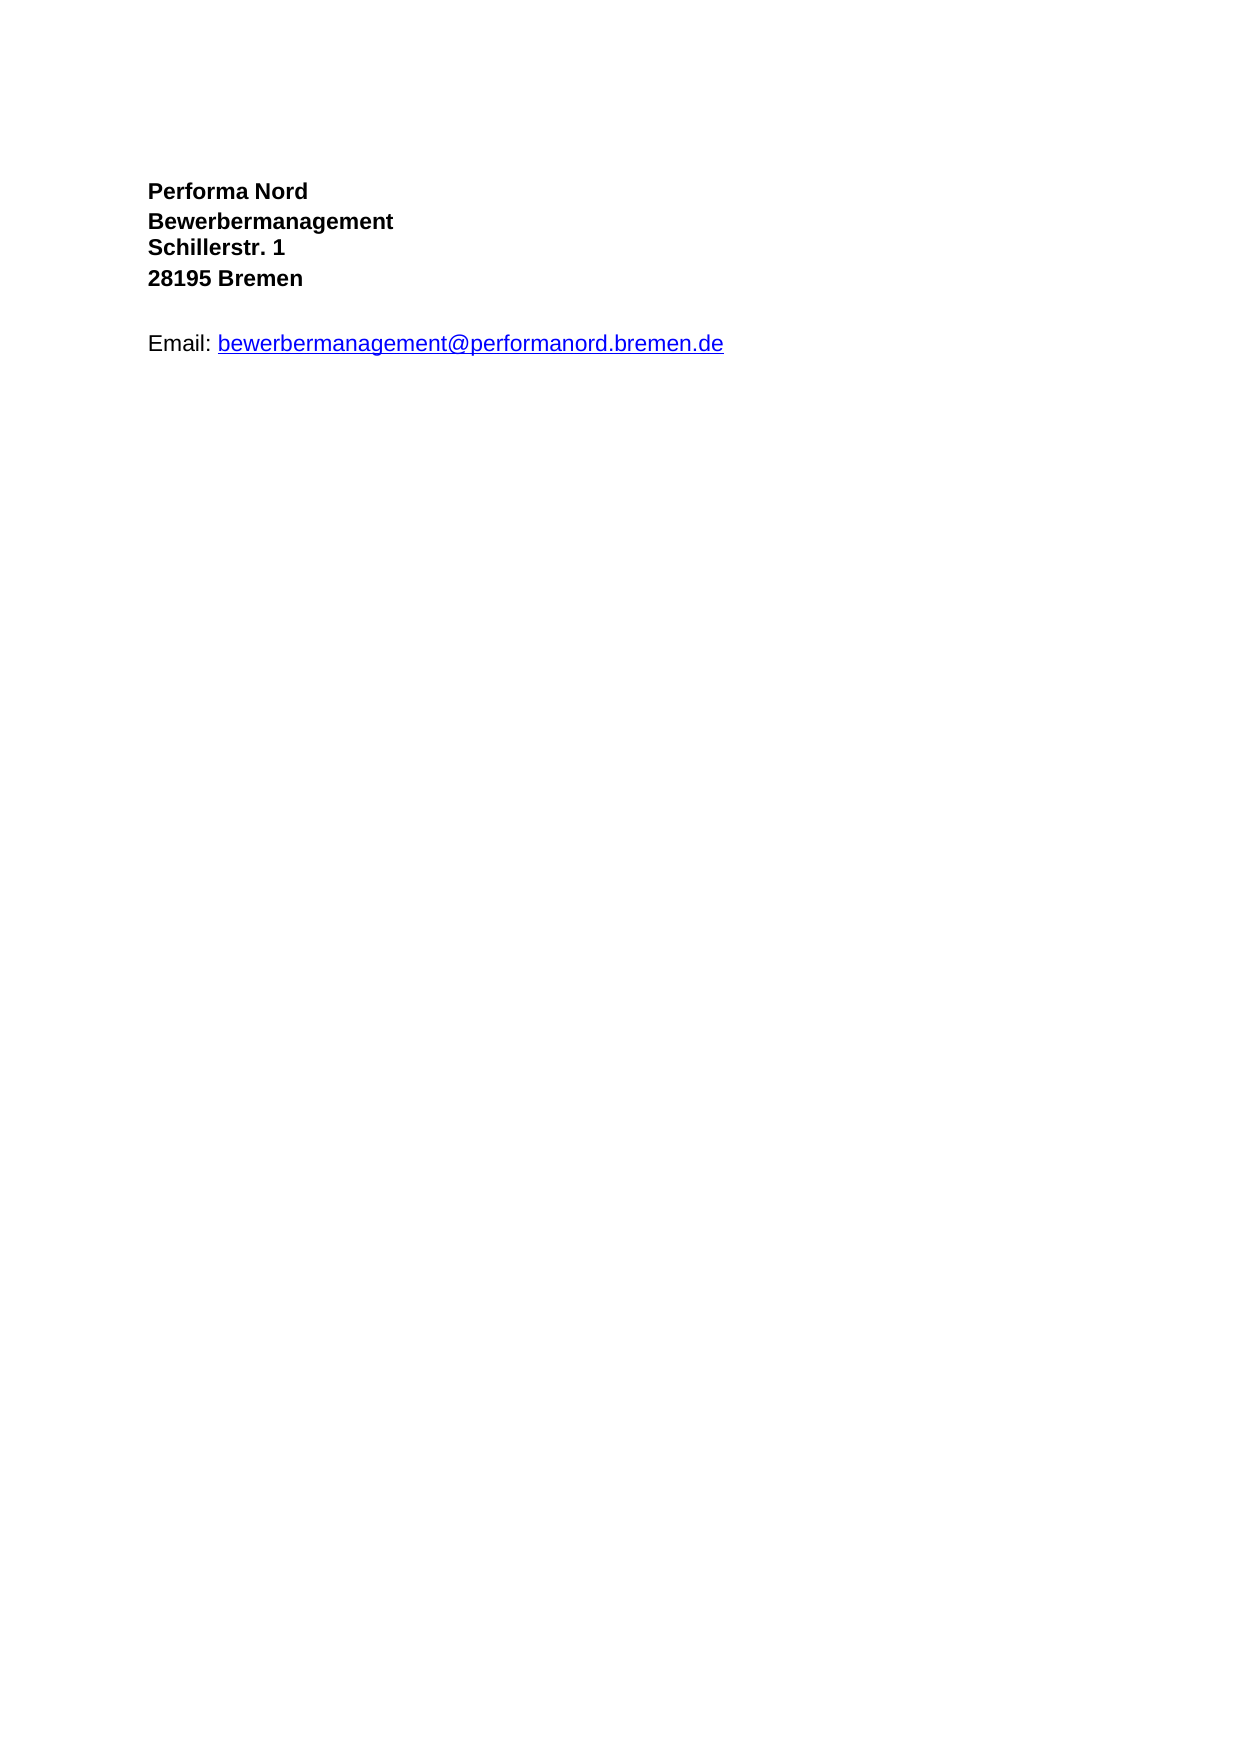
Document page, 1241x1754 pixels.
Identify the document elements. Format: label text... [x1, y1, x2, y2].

subtitle Bewerbermanagement [148, 208, 1093, 234]
text 28195 Bremen [148, 264, 1093, 291]
text Schillerstr. 1 [148, 234, 1093, 261]
text Email: bewerbermanagement@performanord.bremen.de [148, 325, 1093, 356]
text Performa Nord [148, 178, 1093, 204]
